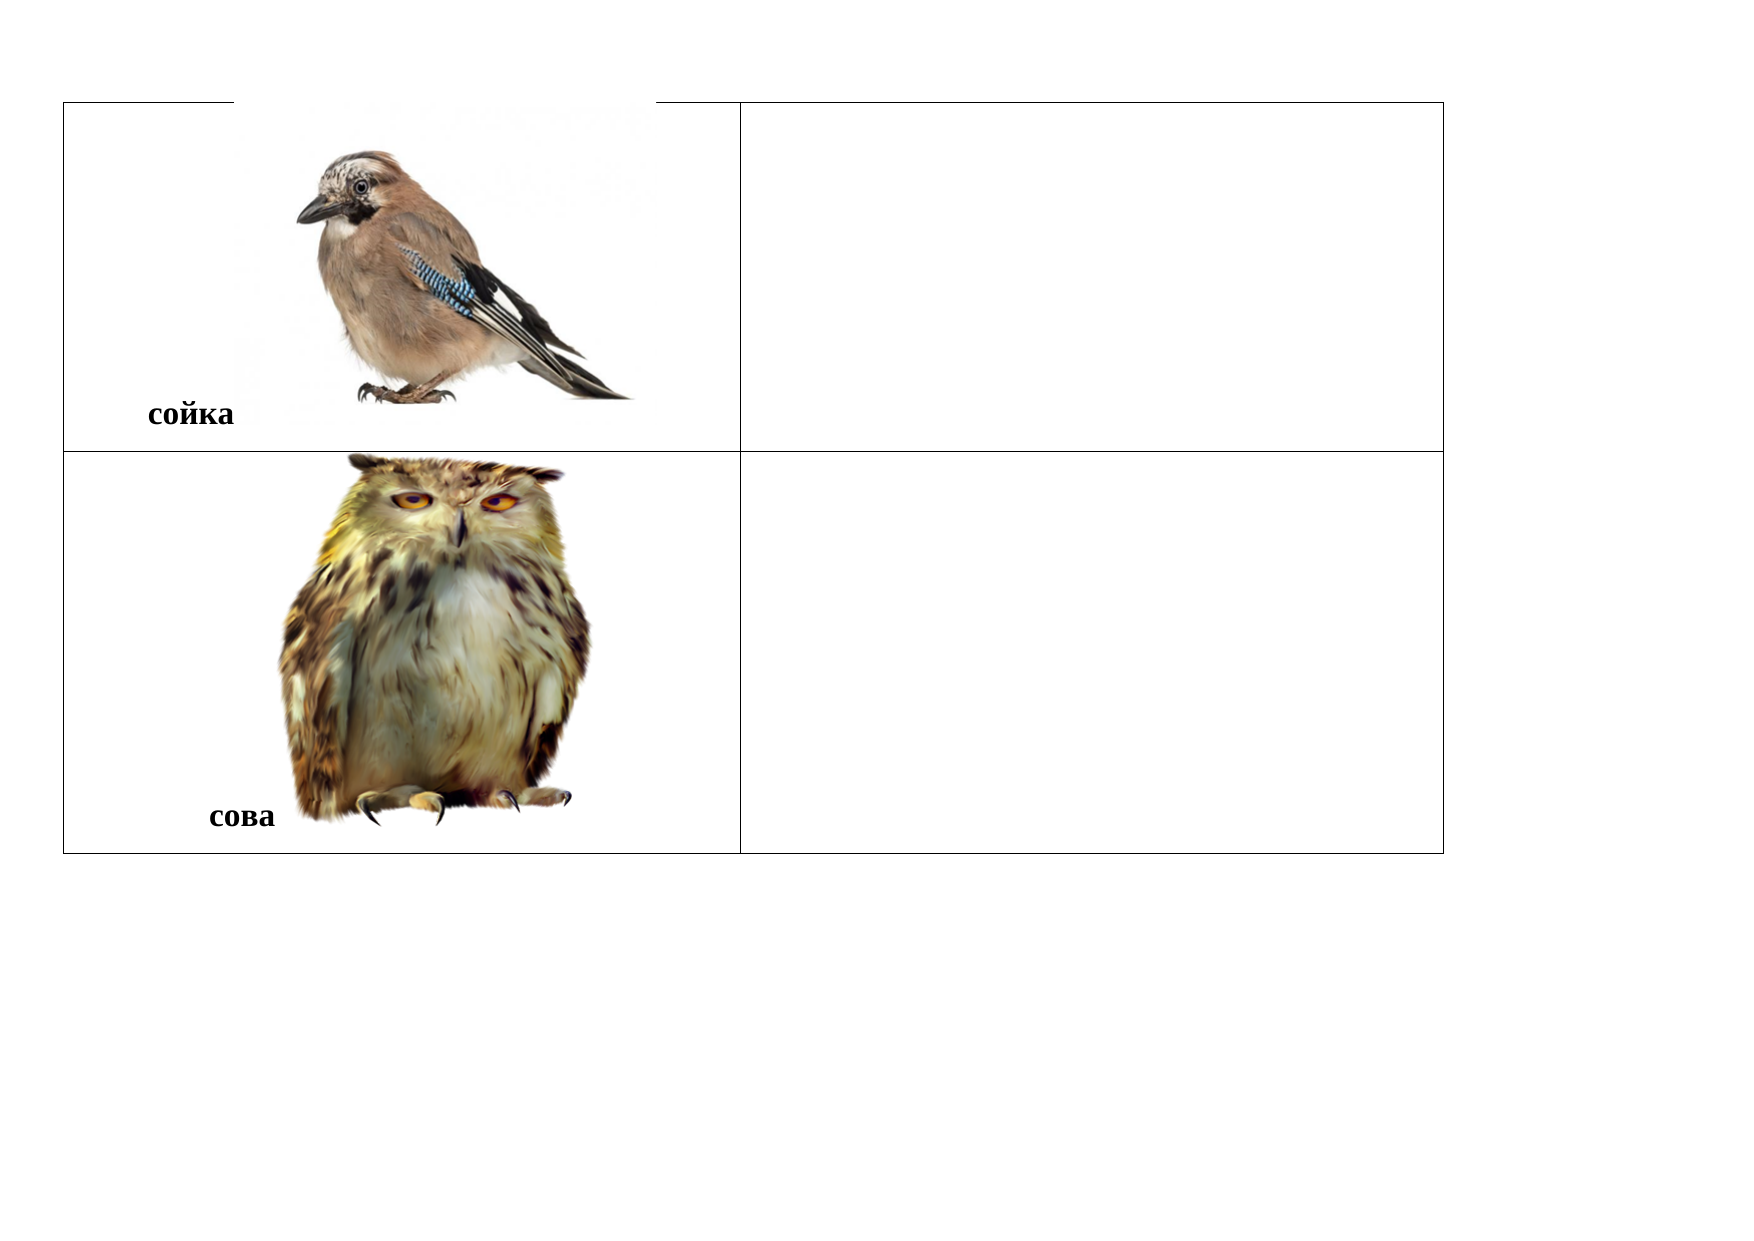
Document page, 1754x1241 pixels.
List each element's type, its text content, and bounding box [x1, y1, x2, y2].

table_cell сова [64, 452, 740, 853]
table_cell сойка [64, 103, 740, 451]
picture [275, 451, 595, 827]
picture [234, 102, 657, 425]
table_cell [741, 452, 1443, 853]
table_cell [741, 103, 1443, 451]
